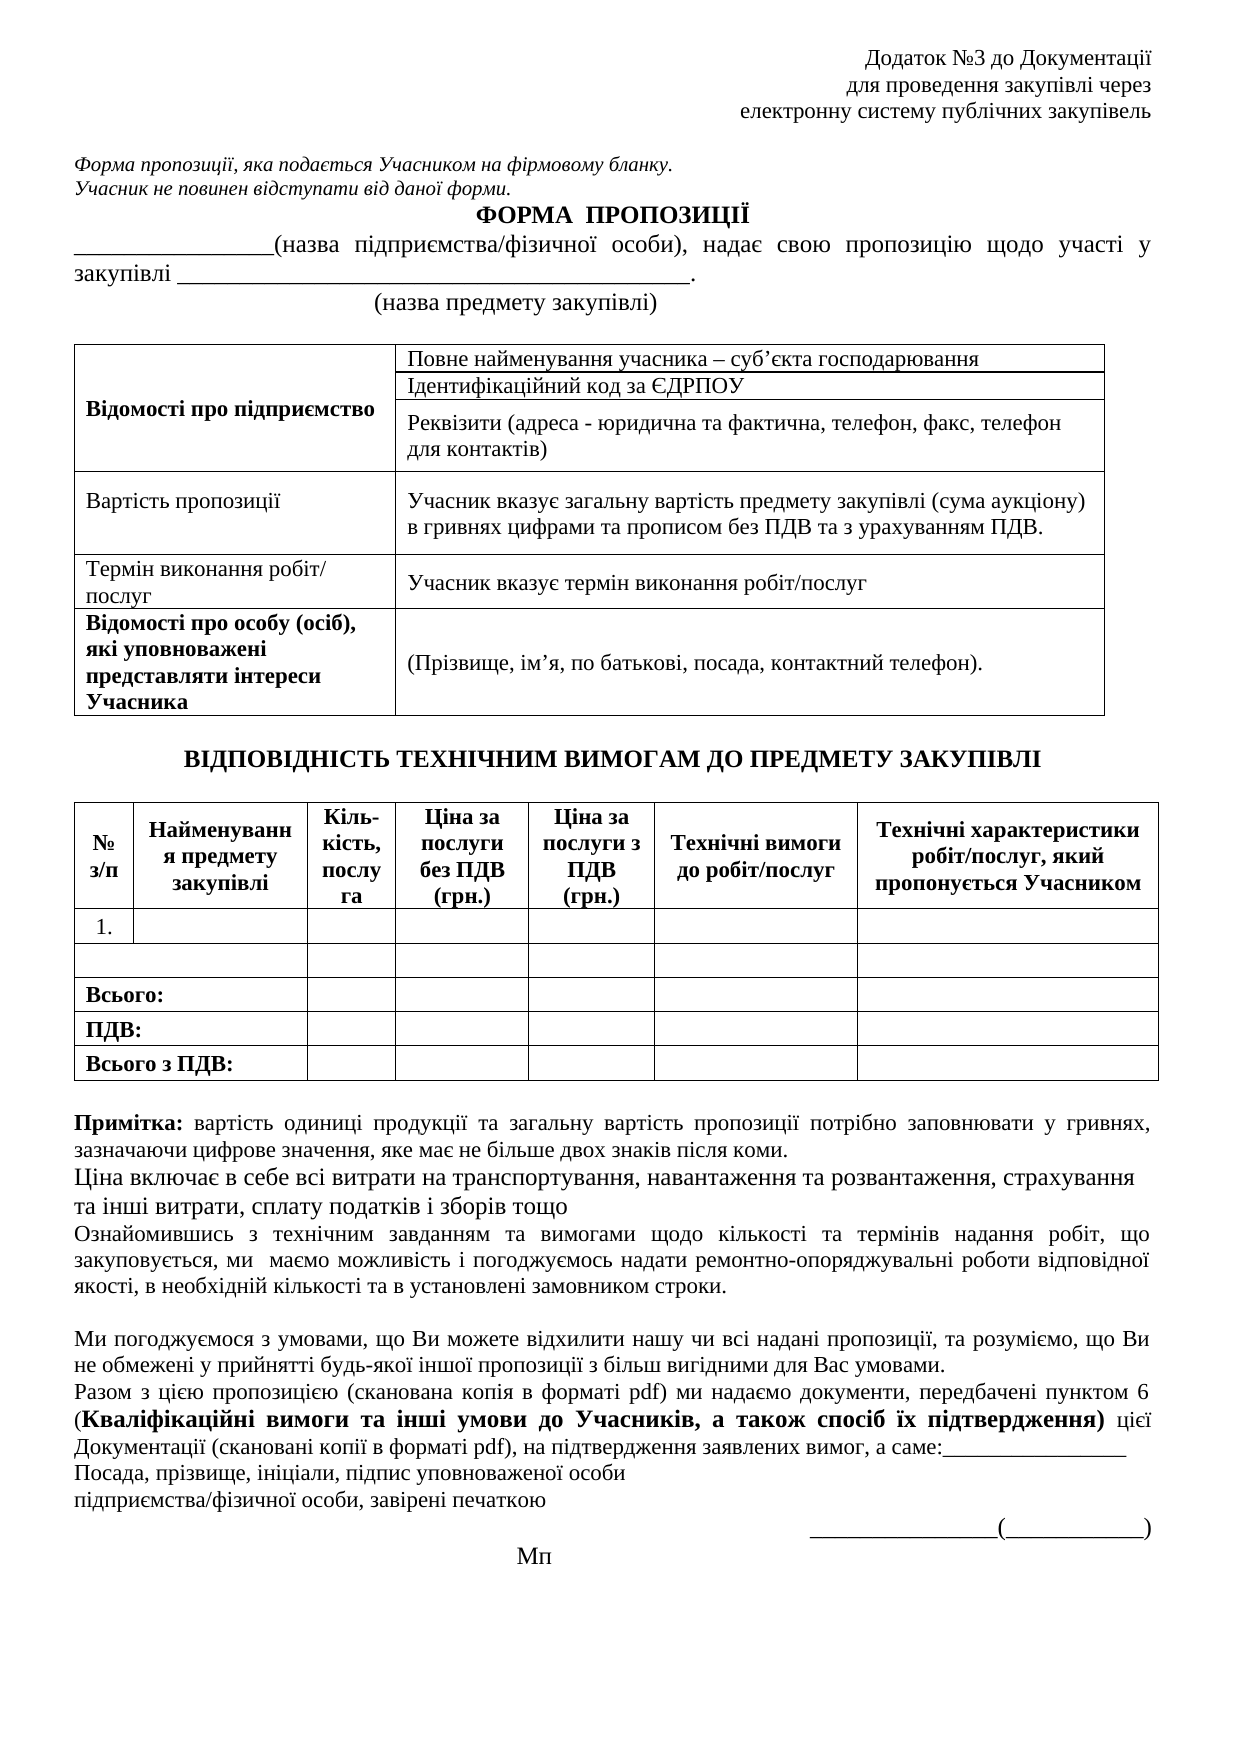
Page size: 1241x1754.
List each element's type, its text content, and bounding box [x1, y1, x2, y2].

table_cell [308, 1046, 395, 1080]
table_cell Ідентифікаційний код за ЄДРПОУ [396, 373, 1104, 399]
text ________________(назва підприємства/фізичної особи), надає свою пропозицію щодо участі у закупівлі _________________________________________. [74, 229, 1152, 287]
table_cell [529, 1012, 654, 1045]
text Додаток №3 до Документації [74, 44, 1152, 71]
table_cell Учасник вказує загальну вартість предмету закупівлі (сума аукціону) в гривнях цифрами та прописом без ПДВ та з урахуванням ПДВ. [396, 472, 1104, 554]
subtitle Форма пропозиції [74, 200, 1152, 229]
table_header Відомості про підприємство [75, 345, 395, 471]
table_cell [655, 1012, 857, 1045]
table_header № з/п [75, 803, 133, 908]
table_cell [858, 944, 1158, 977]
text Мп [74, 1541, 1152, 1569]
text Ознайомившись з технічним завданням та вимогами щодо кількості та термінів надання робіт, що закуповується, ми маємо можливість і погоджуємось надати ремонтно-опоряджувальні роботи відповідної якості, в необхідній кількості та в установлені замовником строки. [74, 1220, 1152, 1299]
table_cell [529, 1046, 654, 1080]
text для проведення закупівлі через [74, 71, 1152, 97]
text Посада, прізвище, ініціали, підпис уповноваженої особи [74, 1459, 1152, 1486]
table_cell [655, 944, 857, 977]
table_cell Учасник вказує термін виконання робіт/послуг [396, 555, 1104, 608]
text _______________(___________) [74, 1512, 1152, 1541]
text ВІДПОВІДНІСТЬ ТЕХНІЧНИМ ВИМОГАМ ДО ПРЕДМЕТУ ЗАКУПІВЛІ [74, 744, 1152, 773]
table_cell 1. [75, 909, 133, 943]
table_cell (Прізвище, ім’я, по батькові, посада, контактний телефон). [396, 609, 1104, 714]
table_cell [396, 1012, 528, 1045]
table_cell Реквізити (адреса - юридична та фактична, телефон, факс, телефон для контактів) [396, 400, 1104, 471]
text електронну систему публічних закупівель [74, 97, 1152, 123]
table_cell [655, 978, 857, 1011]
table_cell Відомості про особу (осіб), які уповноважені представляти інтереси Учасника [75, 609, 395, 714]
table_cell [858, 978, 1158, 1011]
table_header Технічні вимоги до робіт/послуг [655, 803, 857, 908]
table_cell [308, 1012, 395, 1045]
table_cell [308, 978, 395, 1011]
text Разом з цією пропозицією (сканована копія в форматі pdf) ми надаємо документи, передбачені пунктом 6 (Кваліфікаційні вимоги та інші умови до Учасників, а також спосіб їх підтвердження) цієї Документації (скановані копії в форматі pdf), на підтвердження заявлених вимог, а саме:________________ [74, 1378, 1152, 1459]
table_cell [655, 1046, 857, 1080]
text Ми погоджуємося з умовами, що Ви можете відхилити нашу чи всі надані пропозиції, та розуміємо, що Ви не обмежені у прийнятті будь-якої іншої пропозиції з більш вигідними для Вас умовами. [74, 1325, 1152, 1378]
table_cell [396, 909, 528, 943]
table_cell Всього: [75, 978, 307, 1011]
table_header Найменування предмету закупівлі [134, 803, 307, 908]
table_cell [308, 944, 395, 977]
table_cell [529, 978, 654, 1011]
table_cell [75, 944, 307, 977]
table_header Ціна за послуги без ПДВ (грн.) [396, 803, 528, 908]
table_cell [396, 1046, 528, 1080]
table_cell [858, 1012, 1158, 1045]
table_header Ціна за послуги з ПДВ (грн.) [529, 803, 654, 908]
text (назва предмету закупівлі) [74, 287, 1152, 315]
table_cell Всього з ПДВ: [75, 1046, 307, 1080]
table_cell [858, 1046, 1158, 1080]
table_cell Термін виконання робіт/ послуг [75, 555, 395, 608]
text Учасник не повинен відступати від даної форми. [74, 176, 1152, 200]
table_cell [308, 909, 395, 943]
table_cell [134, 909, 307, 943]
table_header Повне найменування учасника – суб’єкта господарювання [396, 345, 1104, 371]
table_cell ПДВ: [75, 1012, 307, 1045]
table_cell [396, 944, 528, 977]
text підприємства/фізичної особи, завірені печаткою [74, 1486, 1152, 1512]
text Ціна включає в себе всі витрати на транспортування, навантаження та розвантаження, страхування та інші витрати, сплату податків і зборів тощо [74, 1162, 1152, 1220]
table_header Технічні характеристики робіт/послуг, який пропонується Учасником [858, 803, 1158, 908]
table_cell [396, 978, 528, 1011]
table_cell [858, 909, 1158, 943]
table_cell [529, 944, 654, 977]
text Форма пропозиції, яка подається Учасником на фірмовому бланку. [74, 152, 1152, 176]
table_cell Вартість пропозиції [75, 472, 395, 554]
table_cell [529, 909, 654, 943]
table_header Кіль- кість, послуга [308, 803, 395, 908]
text Примітка: вартість одиниці продукції та загальну вартість пропозиції потрібно заповнювати у гривнях, зазначаючи цифрове значення, яке має не більше двох знаків після коми. [74, 1109, 1152, 1162]
table_cell [655, 909, 857, 943]
